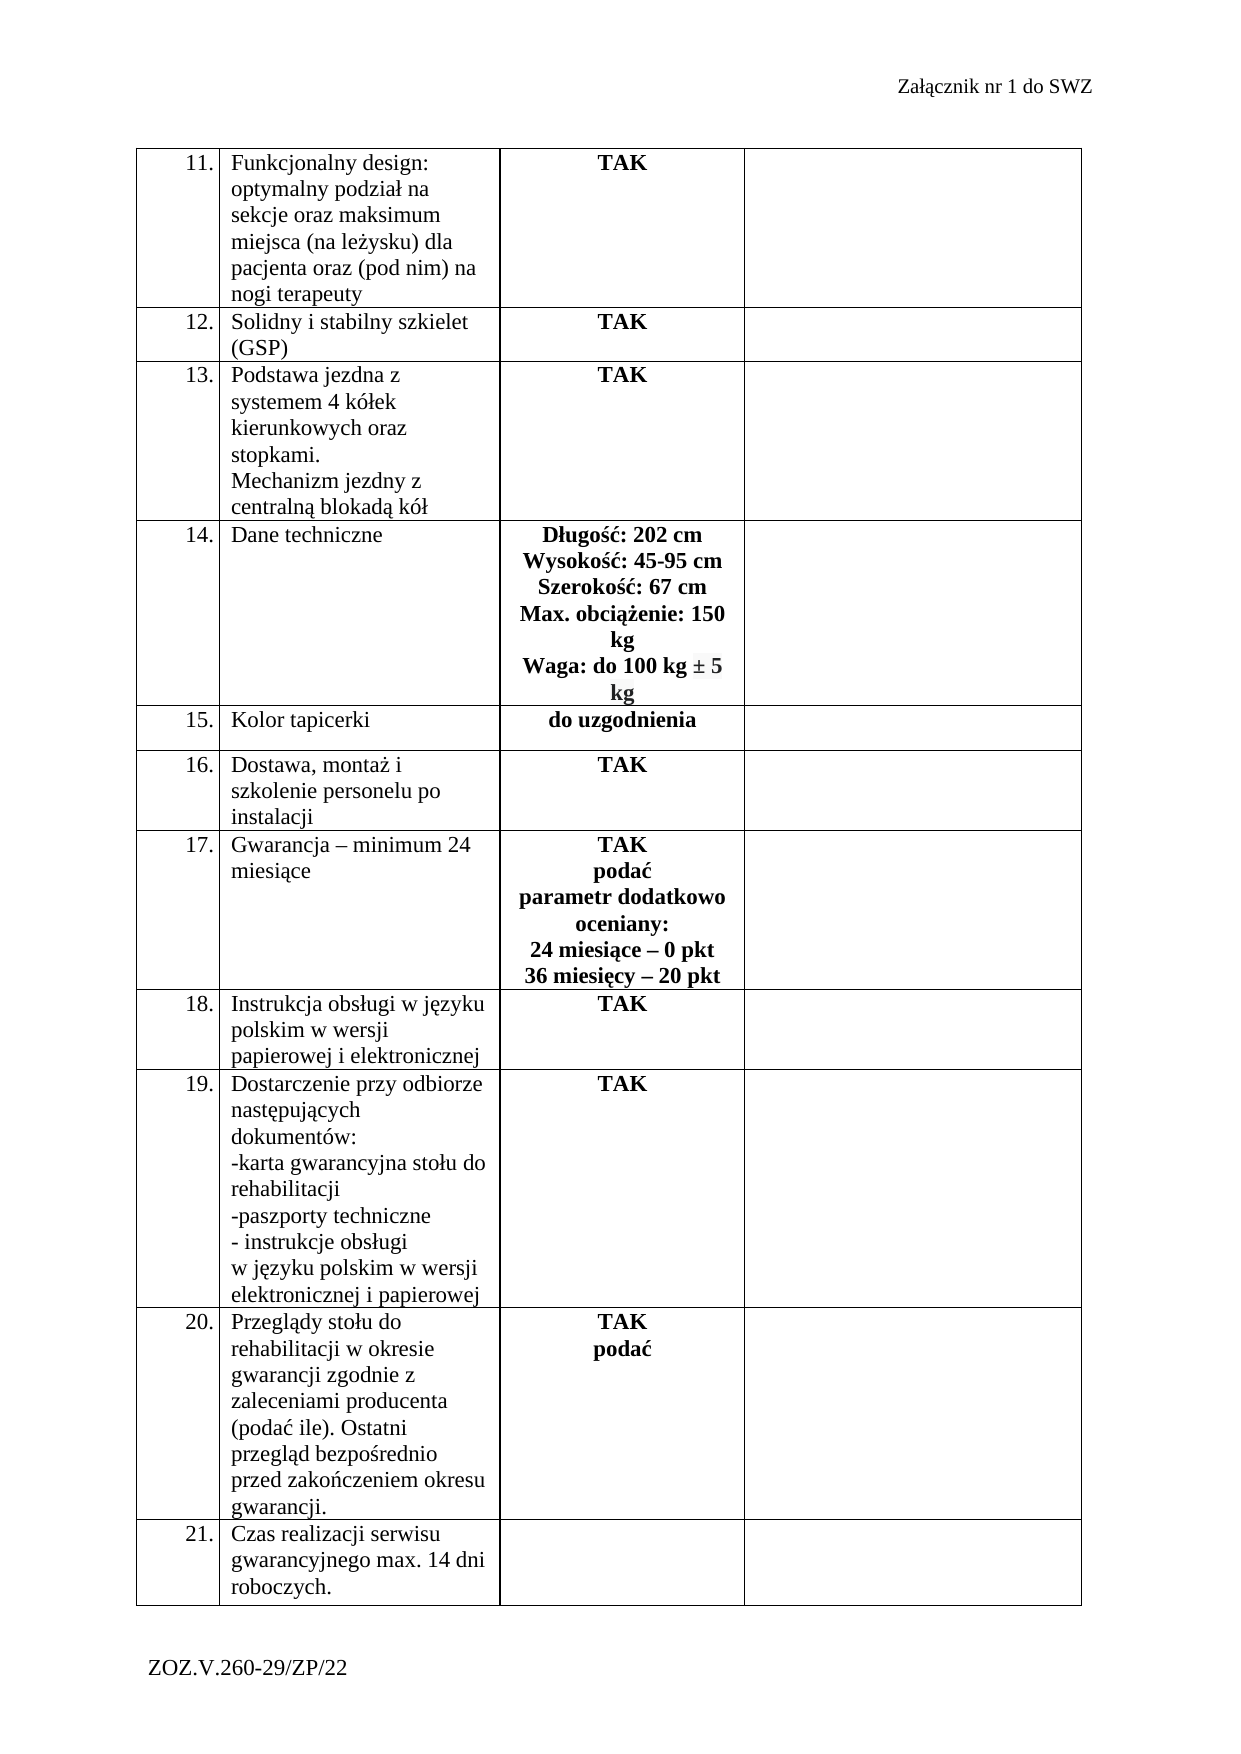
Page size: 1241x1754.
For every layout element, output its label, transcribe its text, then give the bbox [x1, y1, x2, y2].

table_cell Długość: 202 cm Wysokość: 45-95 cm Szerokość: 67 cm Max. obciążenie: 150 kg Waga: do 100 kg ± 5 kg [501, 521, 744, 705]
table_cell Instrukcja obsługi w języku polskim w wersji papierowej i elektronicznej [220, 990, 499, 1069]
table_cell TAK [501, 362, 744, 520]
table_cell [137, 308, 219, 361]
table_cell TAK [501, 149, 744, 307]
table_cell [745, 751, 1081, 830]
table_cell [745, 990, 1081, 1069]
table_cell Solidny i stabilny szkielet (GSP) [220, 308, 499, 361]
table_cell Dostarczenie przy odbiorze następujących dokumentów: -karta gwarancyjna stołu do rehabilitacji -paszporty techniczne - instrukcje obsługi w języku polskim w wersji elektronicznej i papierowej [220, 1070, 499, 1307]
table_cell TAK [501, 1070, 744, 1307]
table_cell Kolor tapicerki [220, 706, 499, 749]
table_cell [137, 1520, 219, 1605]
table_cell Podstawa jezdna z systemem 4 kółek kierunkowych oraz stopkami. Mechanizm jezdny z centralną blokadą kół [220, 362, 499, 520]
table_cell [137, 706, 219, 749]
table_cell [745, 1520, 1081, 1605]
table_cell [137, 831, 219, 989]
table_cell [745, 706, 1081, 749]
table_cell [137, 1308, 219, 1519]
table_cell Dane techniczne [220, 521, 499, 705]
table_cell Gwarancja – minimum 24 miesiące [220, 831, 499, 989]
table_cell Przeglądy stołu do rehabilitacji w okresie gwarancji zgodnie z zaleceniami producenta (podać ile). Ostatni przegląd bezpośrednio przed zakończeniem okresu gwarancji. [220, 1308, 499, 1519]
table_cell TAK podać parametr dodatkowo oceniany: 24 miesiące – 0 pkt 36 miesięcy – 20 pkt [501, 831, 744, 989]
table_cell [745, 1070, 1081, 1307]
table_cell [137, 362, 219, 520]
table_cell [501, 1520, 744, 1605]
table_cell [745, 1308, 1081, 1519]
table_cell [745, 831, 1081, 989]
table_cell do uzgodnienia [501, 706, 744, 749]
table_cell TAK [501, 751, 744, 830]
table_cell [745, 362, 1081, 520]
table_cell [137, 149, 219, 307]
table_cell [137, 1070, 219, 1307]
table_cell [745, 521, 1081, 705]
table_cell [745, 308, 1081, 361]
table_cell TAK [501, 308, 744, 361]
table_cell Dostawa, montaż i szkolenie personelu po instalacji [220, 751, 499, 830]
table_cell [745, 149, 1081, 307]
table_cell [220, 1520, 499, 1605]
table_cell Funkcjonalny design: optymalny podział na sekcje oraz maksimum miejsca (na leżysku) dla pacjenta oraz (pod nim) na nogi terapeuty [220, 149, 499, 307]
table_cell TAK podać [501, 1308, 744, 1519]
table_cell [137, 751, 219, 830]
table_cell [137, 521, 219, 705]
table_cell TAK [501, 990, 744, 1069]
table_cell [137, 990, 219, 1069]
